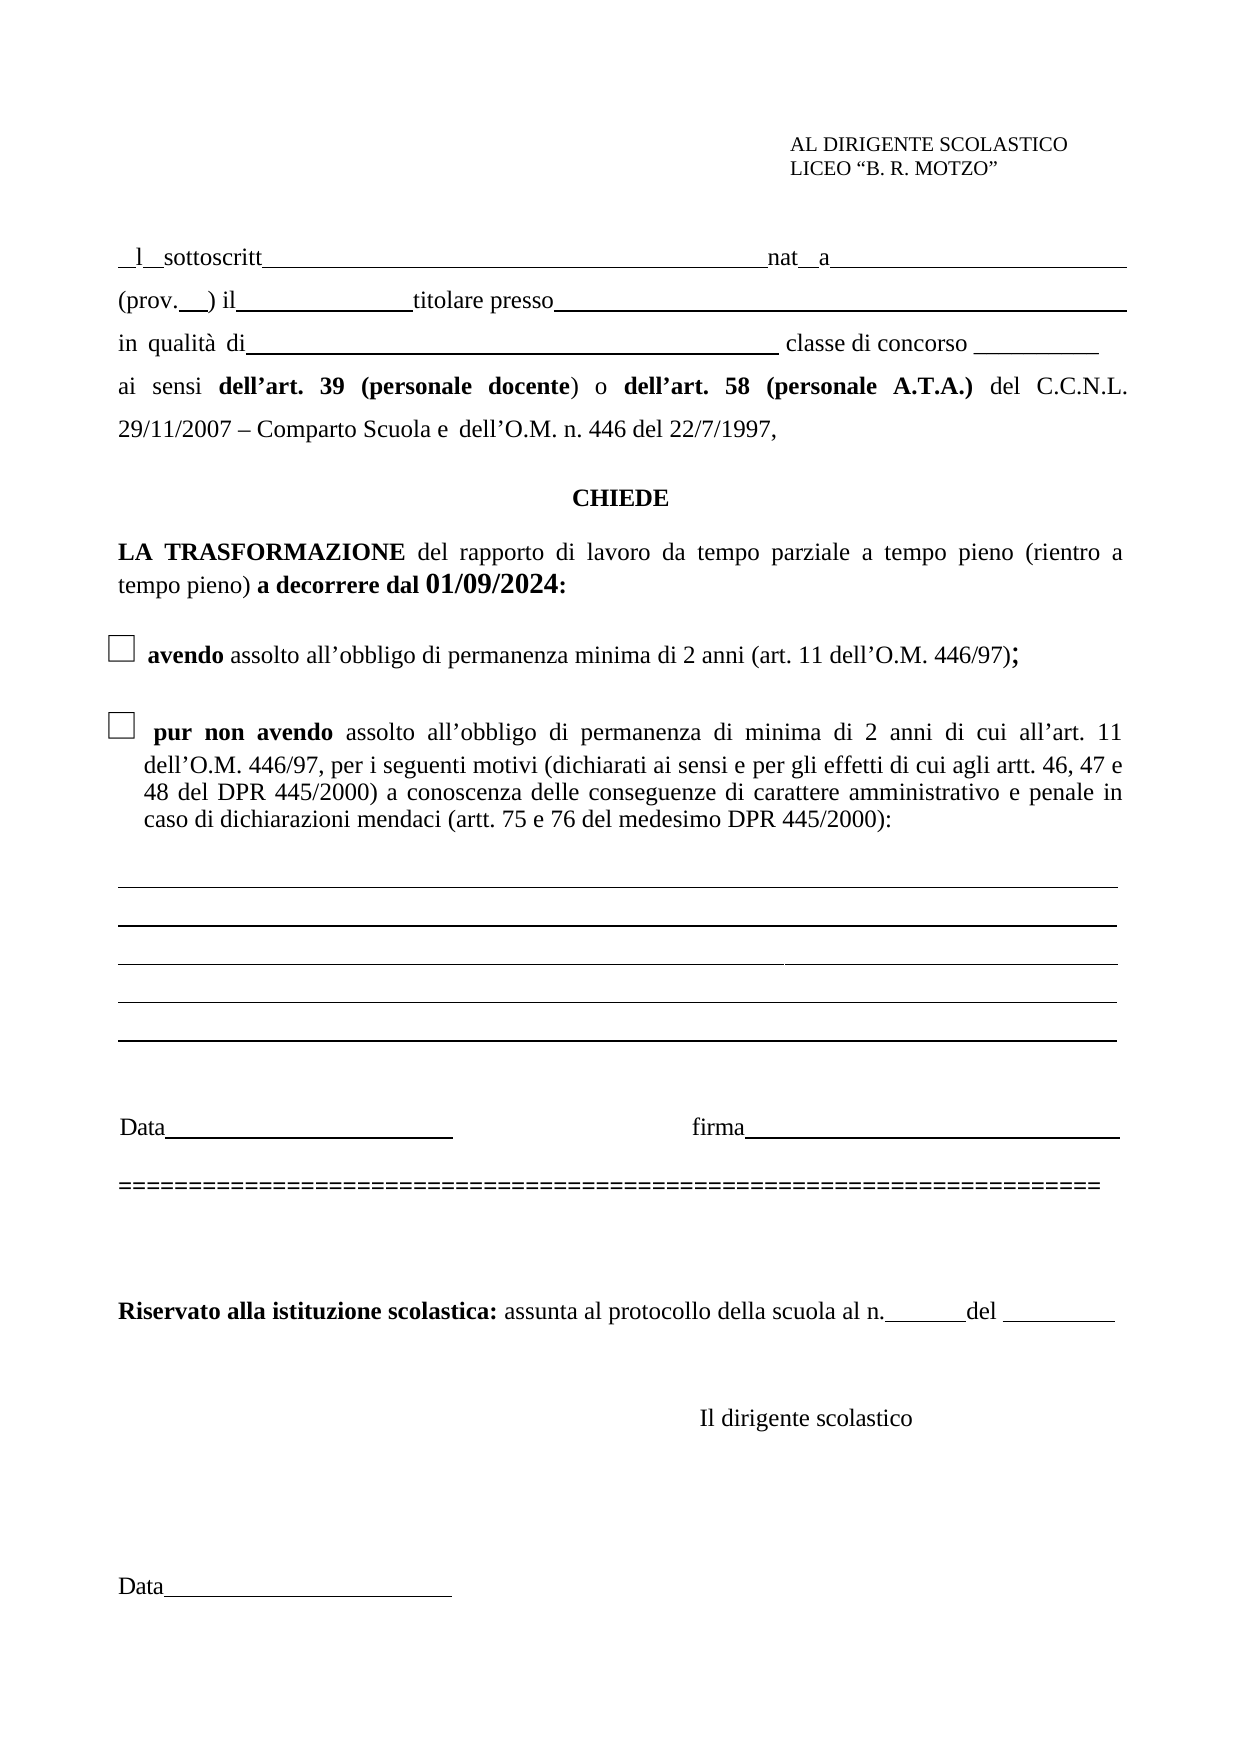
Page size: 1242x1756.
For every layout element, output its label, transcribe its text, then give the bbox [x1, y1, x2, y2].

text Data [118, 1571, 1139, 1599]
text 🗆​ avendo assolto all’obbligo di permanenza minima di 2 anni (art. 11 dell’O.M. 446/97); [106, 619, 1139, 676]
text LICEO “B. R. MOTZO” [790, 156, 1139, 179]
title CHIEDE [102, 483, 1139, 512]
text AL DIRIGENTE SCOLASTICO [790, 131, 1139, 156]
text Il dirigente scolastico [699, 1403, 1139, 1432]
text Data firma [96, 1112, 1120, 1141]
text LA TRASFORMAZIONE del rapporto di lavoro da tempo parziale a tempo pieno (rientro a tempo pieno) a decorrere dal 01/09/2024: [118, 537, 1124, 600]
text 🗆​ pur non avendo assolto all’obbligo di permanenza di minima di 2 anni di cui all’art. 11 dell’O.M. 446/97, per i seguenti motivi (dichiarati ai sensi e per gli effetti di cui agli artt. 46, 47 e 48 del DPR 445/2000) a conoscenza delle conseguenze di carattere amministrativo e penale in caso di dichiarazioni mendaci (artt. 75 e 76 del medesimo DPR 445/2000): [106, 697, 1124, 833]
text ai sensi dell’art. 39 (personale docente) o dell’art. 58 (personale A.T.A.) del C.C.N.L. 29/11/2007 – Comparto Scuola e dell’O.M. n. 446 del 22/7/1997, [118, 371, 1128, 443]
text ====================================================================== [118, 1171, 1139, 1199]
text Riservato alla istituzione scolastica: assunta al protocollo della scuola al n. del [118, 1296, 1139, 1324]
text l sottoscritt nat a (prov. ) il titolare presso in qualità di classe di concorso __________ [118, 242, 1128, 357]
